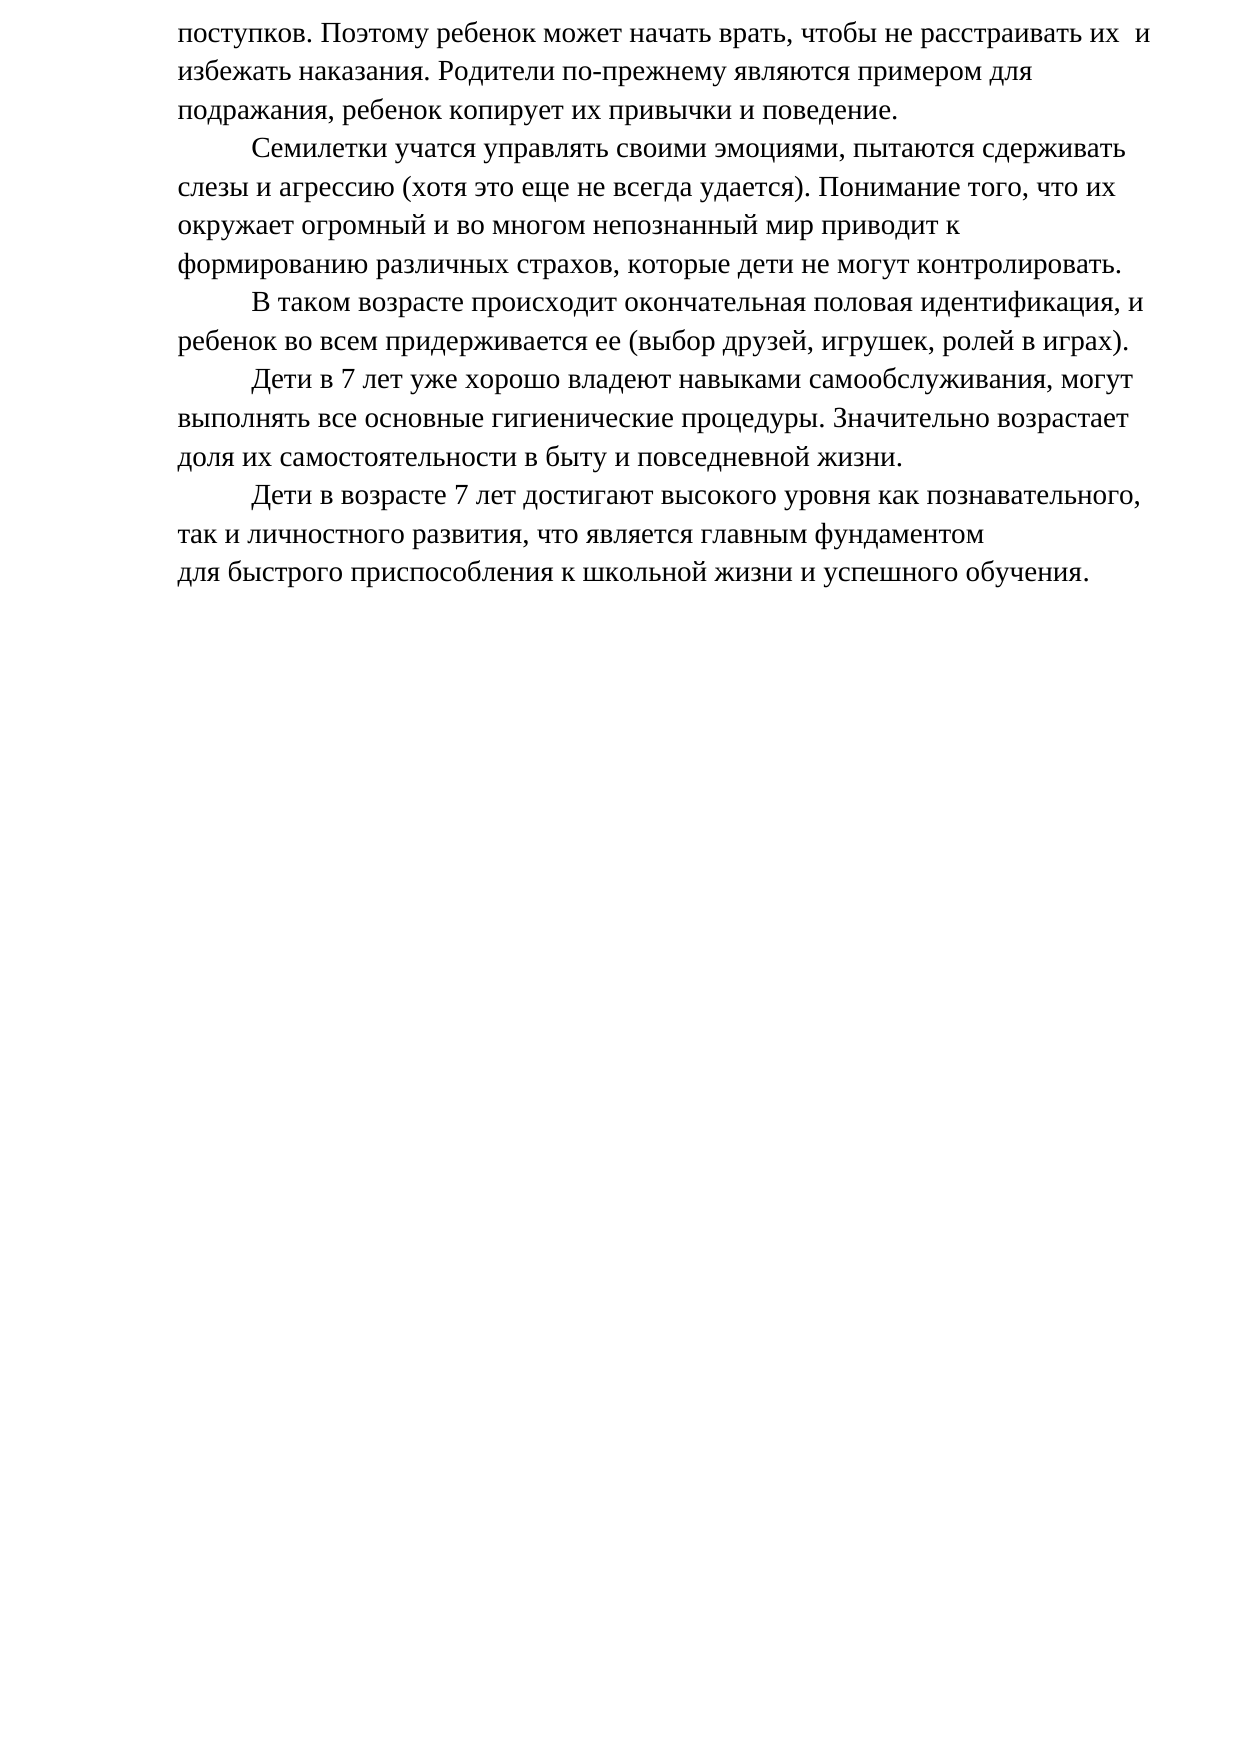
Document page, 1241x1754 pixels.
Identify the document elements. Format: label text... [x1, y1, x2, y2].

text Семилетки учатся управлять своими эмоциями, пытаются сдерживать слезы и агрессию (хотя это еще не всегда удается). Понимание того, что их окружает огромный и во многом непознанный мир приводит к формированию различных страхов, которые дети не могут контролировать. [177, 130, 1152, 279]
text Дети в 7 лет уже хорошо владеют навыками самообслуживания, могут выполнять все основные гигиенические процедуры. Значительно возрастает доля их самостоятельности в быту и повседневной жизни. [177, 362, 1152, 472]
text В таком возрасте происходит окончательная половая идентификация, и ребенок во всем придерживается ее (выбор друзей, игрушек, ролей в играх). [177, 284, 1152, 357]
text Дети в возрасте 7 лет достигают высокого уровня как познавательного, так и личностного развития, что является главным фундаментом для быстрого приспособления к школьной жизни и успешного обучения. [177, 477, 1152, 588]
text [177, 15, 1152, 125]
